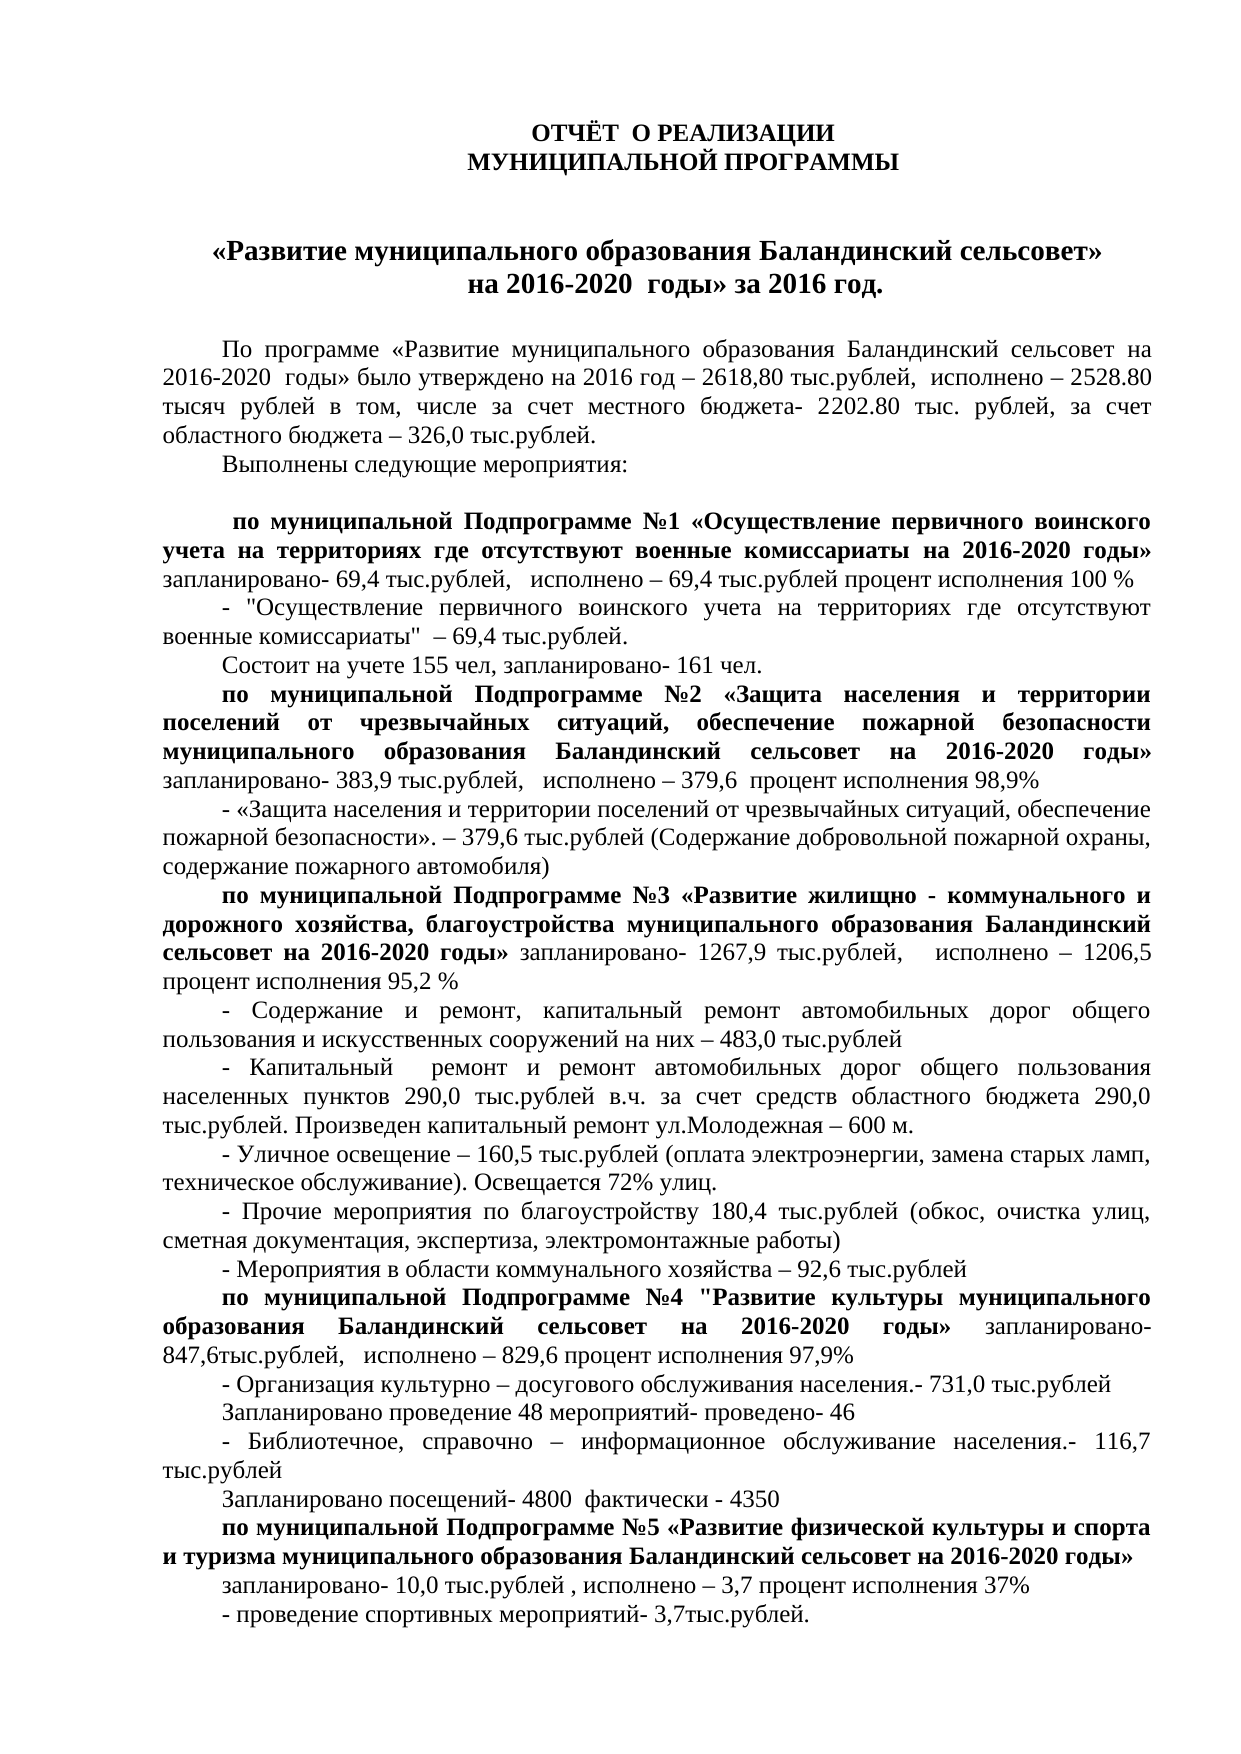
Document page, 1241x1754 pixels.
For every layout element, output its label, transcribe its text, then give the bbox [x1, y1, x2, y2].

text по муниципальной Подпрограмме №2 «Защита населения и территории поселений от чрезвычайных ситуаций, обеспечение пожарной безопасности муниципального образования Баландинский сельсовет на 2016-2020 годы» запланировано- 383,9 тыс.рублей, исполнено – 379,6 процент исполнения 98,9% [162, 679, 1152, 794]
text по муниципальной Подпрограмме №5 «Развитие физической культуры и спорта и туризма муниципального образования Баландинский сельсовет на 2016-2020 годы» [162, 1512, 1152, 1570]
text Запланировано проведение 48 мероприятий- проведено- 46 [162, 1397, 1152, 1426]
text - "Осуществление первичного воинского учета на территориях где отсутствуют военные комиссариаты" – 69,4 тыс.рублей. [162, 592, 1152, 650]
text «Развитие муниципального образования Баландинский сельсовет» [162, 233, 1152, 267]
text ОТЧЁТ О РЕАЛИЗАЦИИ [214, 118, 1152, 147]
text - Прочие мероприятия по благоустройству 180,4 тыс.рублей (обкос, очистка улиц, сметная документация, экспертиза, электромонтажные работы) [162, 1196, 1152, 1254]
text Выполнены следующие мероприятия: [162, 449, 1152, 477]
text По программе «Развитие муниципального образования Баландинский сельсовет на 2016-2020 годы» было утверждено на 2016 год – 2618,80 тыс.рублей, исполнено – 2528.80 тысяч рублей в том, числе за счет местного бюджета- 2202.80 тыс. рублей, за счет областного бюджета – 326,0 тыс.рублей. [162, 334, 1152, 449]
text Запланировано посещений- 4800 фактически - 4350 [162, 1484, 1152, 1512]
text - Библиотечное, справочно – информационное обслуживание населения.- 116,7 тыс.рублей [162, 1426, 1152, 1484]
text - Содержание и ремонт, капитальный ремонт автомобильных дорог общего пользования и искусственных сооружений на них – 483,0 тыс.рублей [162, 995, 1152, 1052]
text по муниципальной Подпрограмме №1 «Осуществление первичного воинского учета на территориях где отсутствуют военные комиссариаты на 2016-2020 годы» запланировано- 69,4 тыс.рублей, исполнено – 69,4 тыс.рублей процент исполнения 100 % [162, 506, 1152, 592]
text по муниципальной Подпрограмме №4 "Развитие культуры муниципального образования Баландинский сельсовет на 2016-2020 годы» запланировано- 847,6тыс.рублей, исполнено – 829,6 процент исполнения 97,9% [162, 1282, 1152, 1369]
text - Мероприятия в области коммунального хозяйства – 92,6 тыс.рублей [162, 1254, 1152, 1282]
text по муниципальной Подпрограмме №3 «Развитие жилищно - коммунального и дорожного хозяйства, благоустройства муниципального образования Баландинский сельсовет на 2016-2020 годы» запланировано- 1267,9 тыс.рублей, исполнено – 1206,5 процент исполнения 95,2 % [162, 880, 1152, 995]
text - Уличное освещение – 160,5 тыс.рублей (оплата электроэнергии, замена старых ламп, техническое обслуживание). Освещается 72% улиц. [162, 1139, 1152, 1196]
text на 2016-2020 годы» за 2016 год. [177, 267, 1152, 300]
text Состоит на учете 155 чел, запланировано- 161 чел. [162, 650, 1152, 679]
text - Организация культурно – досугового обслуживания населения.- 731,0 тыс.рублей [162, 1369, 1152, 1397]
text - проведение спортивных мероприятий- 3,7тыс.рублей. [162, 1599, 1152, 1627]
text запланировано- 10,0 тыс.рублей , исполнено – 3,7 процент исполнения 37% [162, 1570, 1152, 1599]
text - «Защита населения и территории поселений от чрезвычайных ситуаций, обеспечение пожарной безопасности». – 379,6 тыс.рублей (Содержание добровольной пожарной охраны, содержание пожарного автомобиля) [162, 794, 1152, 880]
text - Капитальный ремонт и ремонт автомобильных дорог общего пользования населенных пунктов 290,0 тыс.рублей в.ч. за счет средств областного бюджета 290,0 тыс.рублей. Произведен капитальный ремонт ул.Молодежная – 600 м. [162, 1052, 1152, 1139]
text МУНИЦИПАЛЬНОЙ ПРОГРАММЫ [214, 147, 1152, 176]
